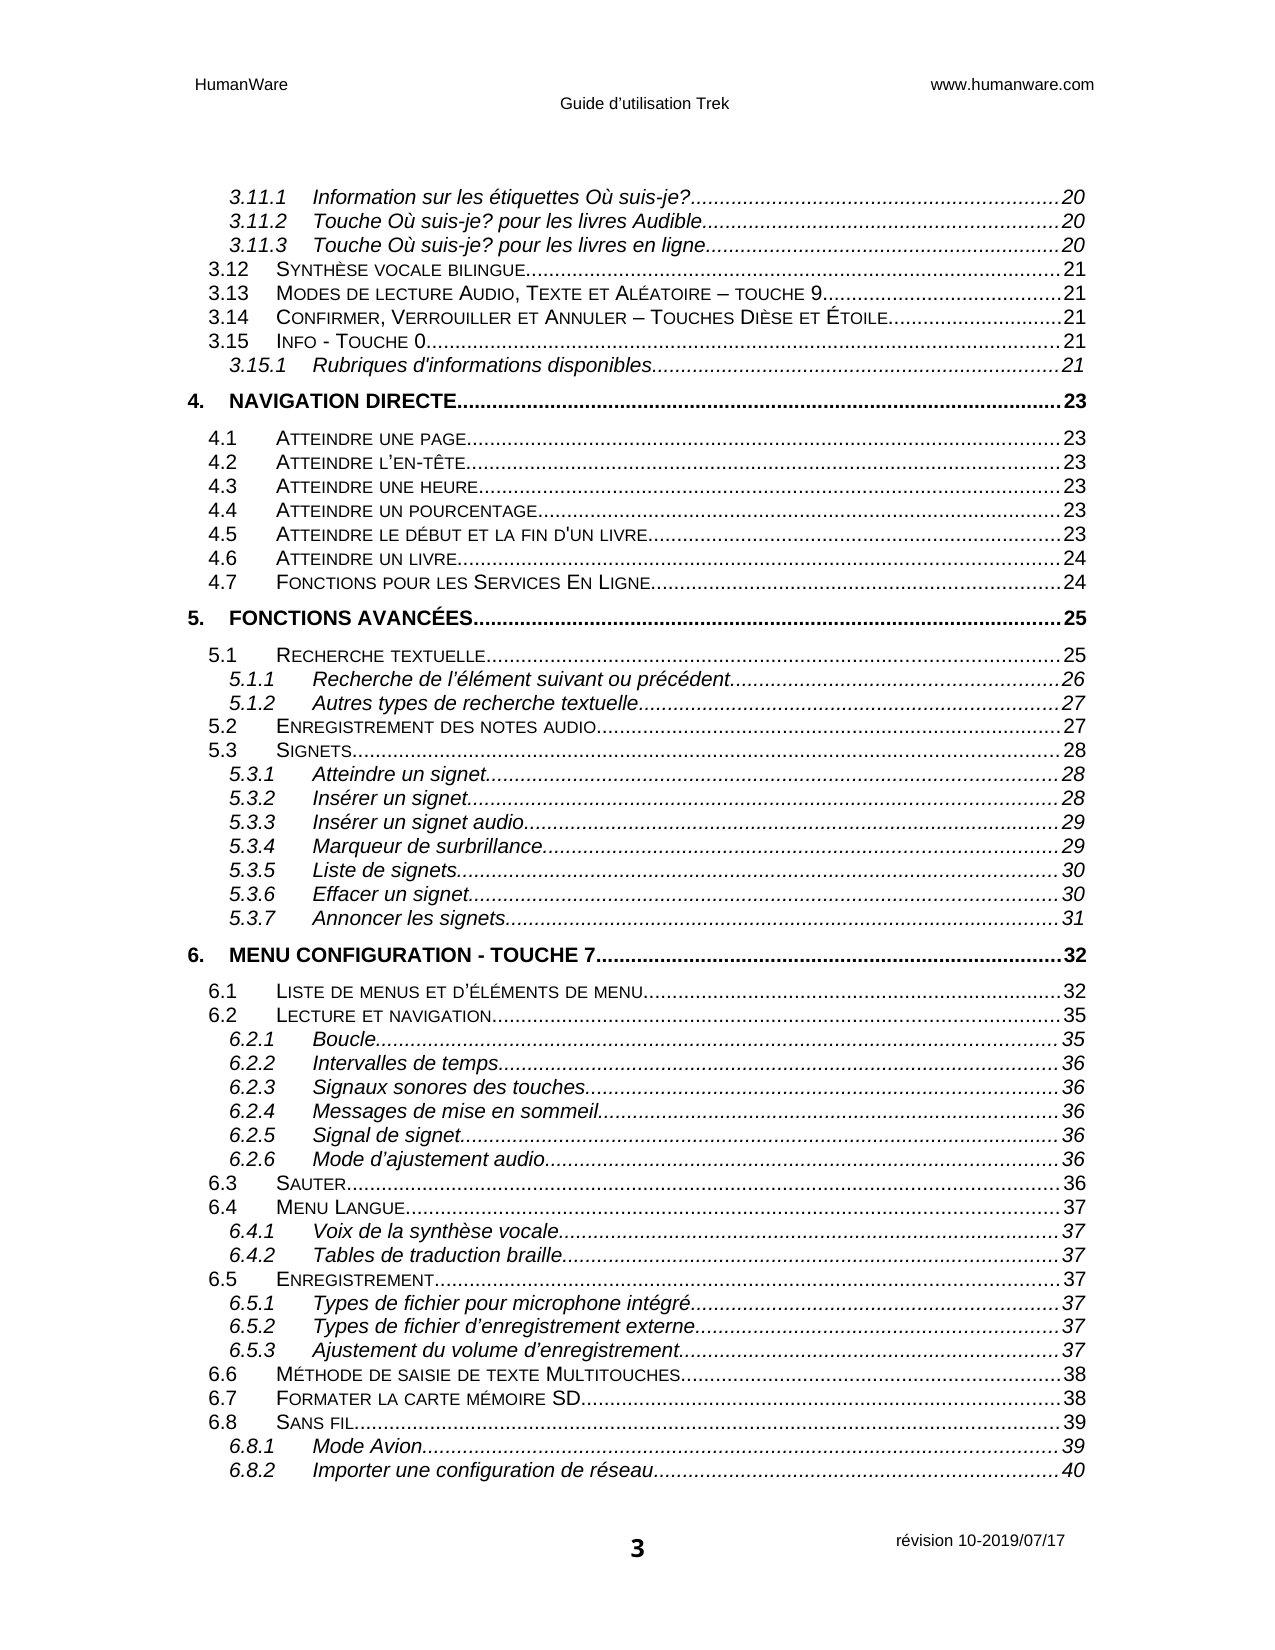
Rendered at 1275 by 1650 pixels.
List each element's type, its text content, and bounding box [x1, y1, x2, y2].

text 6.4.2 Tables de traduction braille 37 [229, 1242, 1088, 1266]
text 5.3.4 Marqueur de surbrillance 29 [229, 834, 1088, 858]
text 6.5.1 Types de fichier pour microphone intégré 37 [229, 1290, 1088, 1314]
text 4.4 Atteindre un pourcentage 23 [208, 498, 1088, 522]
text 6.2 Lecture et navigation 35 [208, 1003, 1088, 1027]
text 3.13 Modes de lecture Audio, Texte et Aléatoire – touche 9 21 [208, 281, 1088, 305]
text 6.2.4 Messages de mise en sommeil 36 [229, 1099, 1088, 1123]
text 5.3.7 Annoncer les signets 31 [229, 906, 1088, 930]
text 4.5 Atteindre le début et la fin d'un livre 23 [208, 522, 1088, 546]
text 4.7 Fonctions pour les Services En Ligne 24 [208, 569, 1088, 593]
text 3.11.1 Information sur les étiquettes Où suis-je? 20 [229, 185, 1088, 209]
text 6.3 Sauter 36 [208, 1171, 1088, 1194]
text 5.3 Signets 28 [208, 738, 1088, 762]
text 5.3.6 Effacer un signet 30 [229, 882, 1088, 906]
text 6.5 Enregistrement 37 [208, 1266, 1088, 1290]
text 3.11.2 Touche Où suis-je? pour les livres Audible 20 [229, 209, 1088, 233]
text 6.6 Méthode de saisie de texte Multitouches 38 [208, 1362, 1088, 1386]
text 5.1.1 Recherche de l’élément suivant ou précédent 26 [229, 666, 1088, 690]
text 6.2.1 Boucle 35 [229, 1027, 1088, 1051]
text 5.1 Recherche textuelle 25 [208, 642, 1088, 666]
text 3.11.3 Touche Où suis-je? pour les livres en ligne 20 [229, 233, 1088, 257]
text 6. Menu Configuration - Touche 7 32 [187, 942, 1088, 966]
text 6.4 Menu Langue 37 [208, 1194, 1088, 1218]
text 5.3.5 Liste de signets 30 [229, 858, 1088, 882]
text 4. Navigation directe 23 [187, 389, 1088, 413]
text 5.3.1 Atteindre un signet 28 [229, 762, 1088, 786]
text 6.8 Sans fil 39 [208, 1410, 1088, 1434]
text 6.5.3 Ajustement du volume d’enregistrement 37 [229, 1338, 1088, 1362]
text 6.2.2 Intervalles de temps 36 [229, 1051, 1088, 1075]
text 6.2.5 Signal de signet 36 [229, 1123, 1088, 1147]
text 6.2.3 Signaux sonores des touches 36 [229, 1075, 1088, 1099]
text 4.1 Atteindre une page 23 [208, 426, 1088, 450]
text 5. Fonctions avancées 25 [187, 606, 1088, 630]
text 6.2.6 Mode d’ajustement audio 36 [229, 1147, 1088, 1171]
text 4.3 Atteindre une heure 23 [208, 474, 1088, 498]
text 5.3.2 Insérer un signet 28 [229, 786, 1088, 810]
text 6.5.2 Types de fichier d’enregistrement externe 37 [229, 1314, 1088, 1338]
text 4.6 Atteindre un livre 24 [208, 546, 1088, 569]
text 6.4.1 Voix de la synthèse vocale 37 [229, 1218, 1088, 1242]
text 3.14 Confirmer, Verrouiller et Annuler – Touches Dièse et Étoile 21 [208, 305, 1088, 329]
text 6.8.2 Importer une configuration de réseau 40 [229, 1458, 1088, 1482]
text 4.2 Atteindre l’en-tête 23 [208, 450, 1088, 474]
text 5.2 Enregistrement des notes audio 27 [208, 714, 1088, 738]
text 6.1 Liste de menus et d’éléments de menu 32 [208, 979, 1088, 1003]
text 3.15 Info - Touche 0 21 [208, 329, 1088, 353]
text 6.8.1 Mode Avion 39 [229, 1434, 1088, 1458]
text 5.3.3 Insérer un signet audio 29 [229, 810, 1088, 834]
text 3.12 Synthèse vocale bilingue 21 [208, 257, 1088, 281]
text 3.15.1 Rubriques d'informations disponibles 21 [229, 353, 1088, 377]
text 5.1.2 Autres types de recherche textuelle 27 [229, 690, 1088, 714]
text 6.7 Formater la carte mémoire SD 38 [208, 1386, 1088, 1410]
